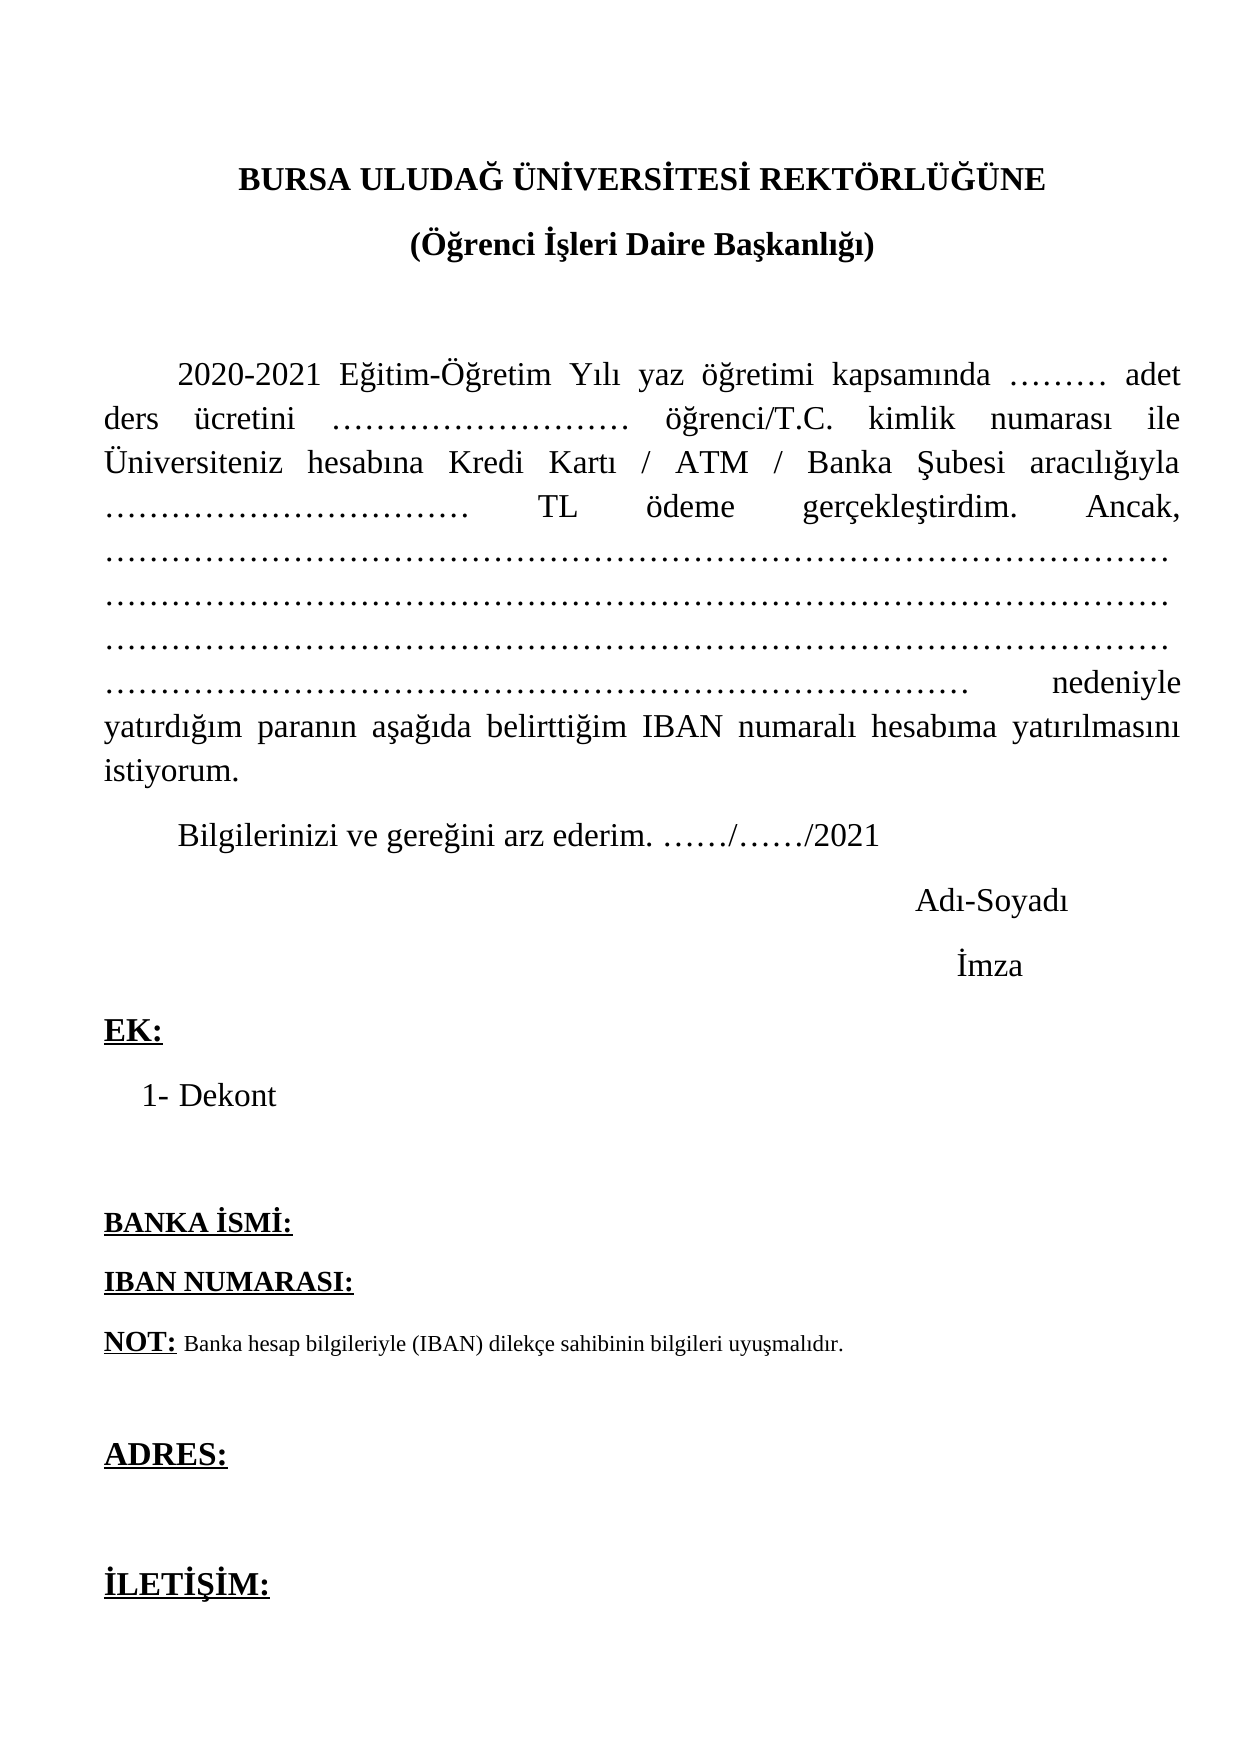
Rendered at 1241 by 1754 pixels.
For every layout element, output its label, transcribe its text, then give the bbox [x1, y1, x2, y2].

list Dekont [141, 1075, 1181, 1113]
text BURSA ULUDAĞ ÜNİVERSİTESİ REKTÖRLÜĞÜNE [103, 159, 1181, 198]
text (Öğrenci İşleri Daire Başkanlığı) [103, 224, 1181, 263]
text Bilgilerinizi ve gereğini arz ederim. ……/……/2021 [103, 816, 1181, 854]
text İmza [915, 945, 1181, 984]
text EK: [103, 1010, 1181, 1048]
text IBAN NUMARASI: [103, 1264, 1181, 1298]
text BANKA İSMİ: [103, 1205, 1181, 1238]
text NOT: Banka hesap bilgileriyle (IBAN) dilekçe sahibinin bilgileri uyuşmalıdır. [103, 1324, 1181, 1357]
text Adı-Soyadı [103, 880, 1181, 919]
text 2020-2021 Eğitim-Öğretim Yılı yaz öğretimi kapsamında ……… adet ders ücretini ……………………… öğrenci/T.C. kimlik numarası ile Üniversiteniz hesabına Kredi Kartı / ATM / Banka Şubesi aracılığıyla …………………………… TL ödeme gerçekleştirdim. Ancak, …………………………………………………………………………………………………………………………………………………………………………………………………………………………………………………………………………………………………………………………………… nedeniyle yatırdığım paranın aşağıda belirttiğim IBAN numaralı hesabıma yatırılmasını istiyorum. [103, 354, 1181, 789]
text ADRES: [103, 1434, 1181, 1472]
text İLETİŞİM: [103, 1564, 1181, 1602]
